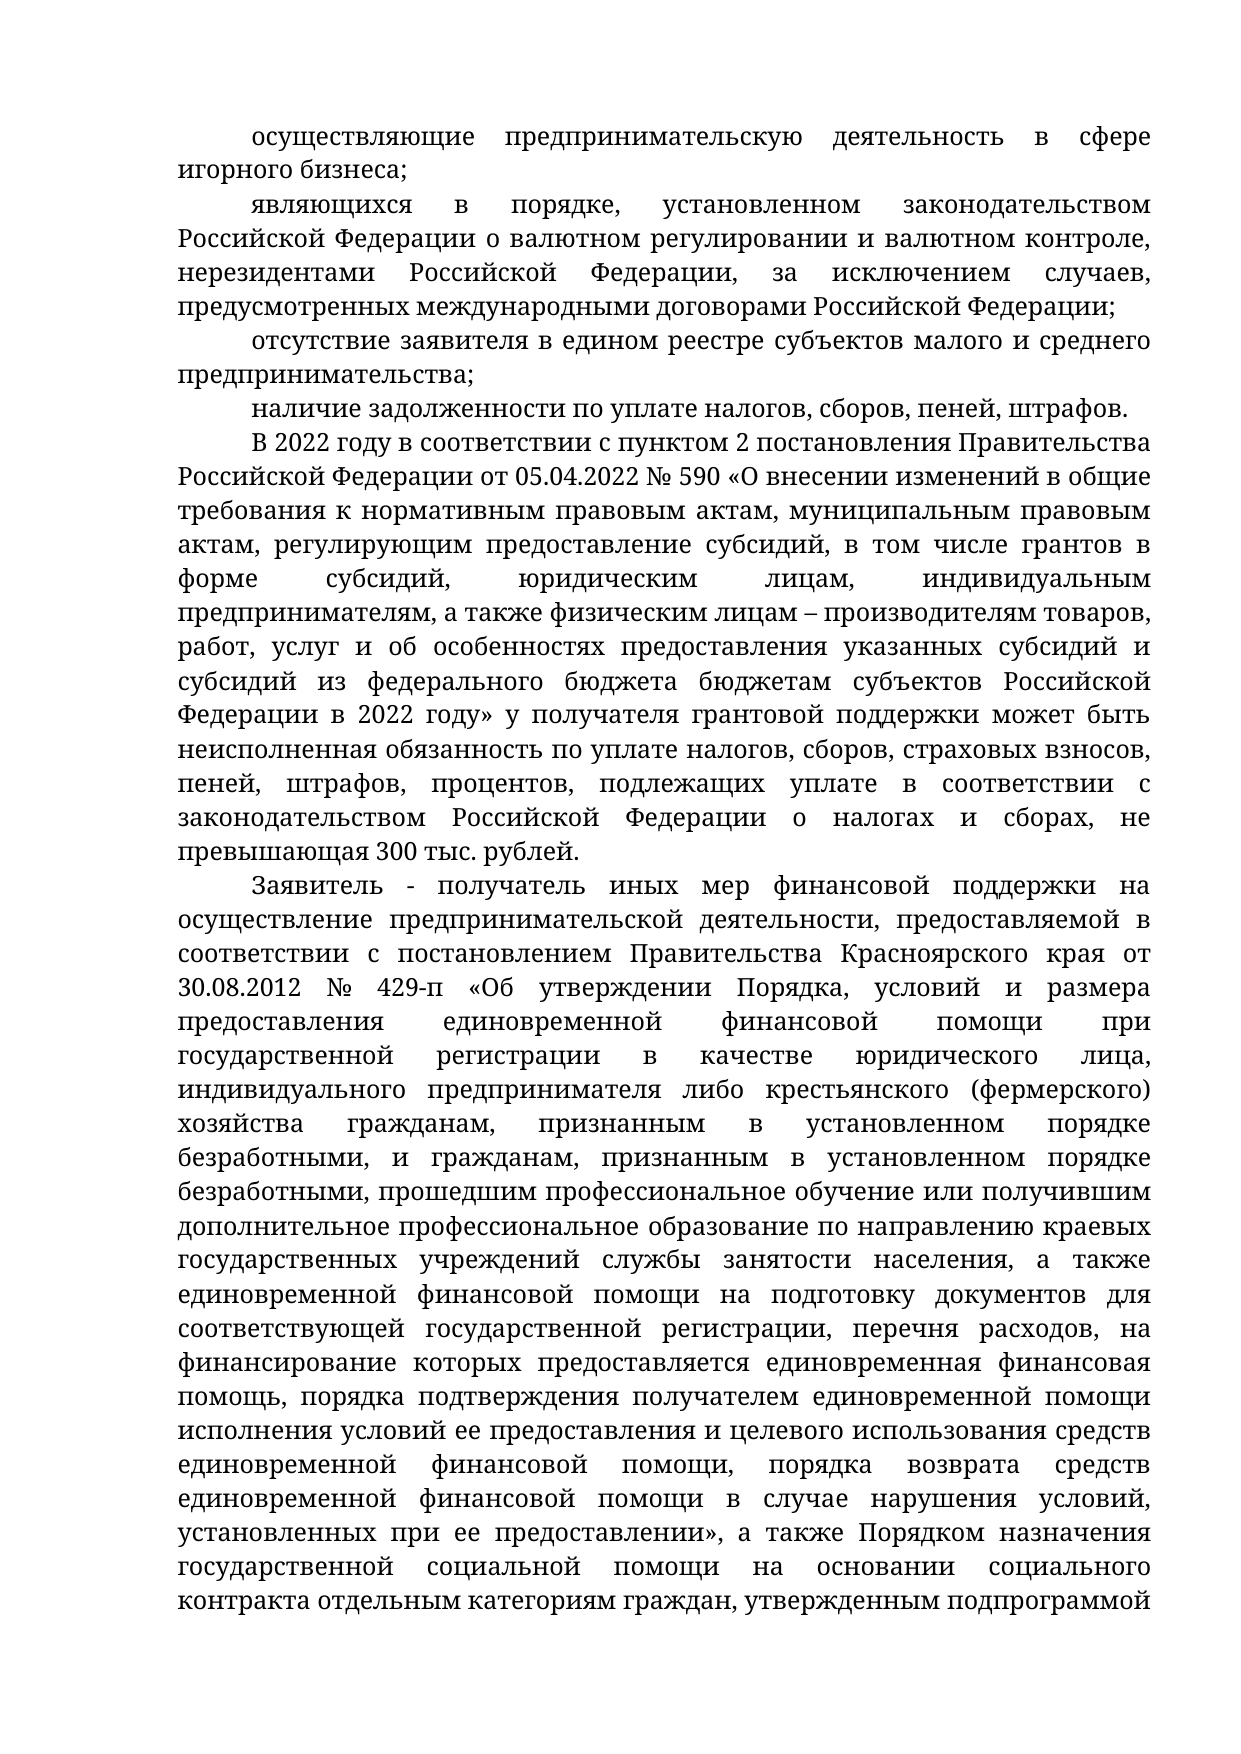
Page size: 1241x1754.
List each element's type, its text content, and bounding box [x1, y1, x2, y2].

text осуществляющие предпринимательскую деятельность в сфере игорного бизнеса; [177, 118, 1152, 186]
text наличие задолженности по уплате налогов, сборов, пеней, штрафов. [177, 391, 1152, 425]
text В 2022 году в соответствии с пунктом 2 постановления Правительства Российской Федерации от 05.04.2022 № 590 «О внесении изменений в общие требования к нормативным правовым актам, муниципальным правовым актам, регулирующим предоставление субсидий, в том числе грантов в форме субсидий, юридическим лицам, индивидуальным предпринимателям, а также физическим лицам – производителям товаров, работ, услуг и об особенностях предоставления указанных субсидий и субсидий из федерального бюджета бюджетам субъектов Российской Федерации в 2022 году» у получателя грантовой поддержки может быть неисполненная обязанность по уплате налогов, сборов, страховых взносов, пеней, штрафов, процентов, подлежащих уплате в соответствии с законодательством Российской Федерации о налогах и сборах, не превышающая 300 тыс. рублей. [177, 425, 1152, 867]
text являющихся в порядке, установленном законодательством Российской Федерации о валютном регулировании и валютном контроле, нерезидентами Российской Федерации, за исключением случаев, предусмотренных международными договорами Российской Федерации; [177, 186, 1152, 322]
text отсутствие заявителя в едином реестре субъектов малого и среднего предпринимательства; [177, 322, 1152, 391]
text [177, 867, 1152, 1617]
